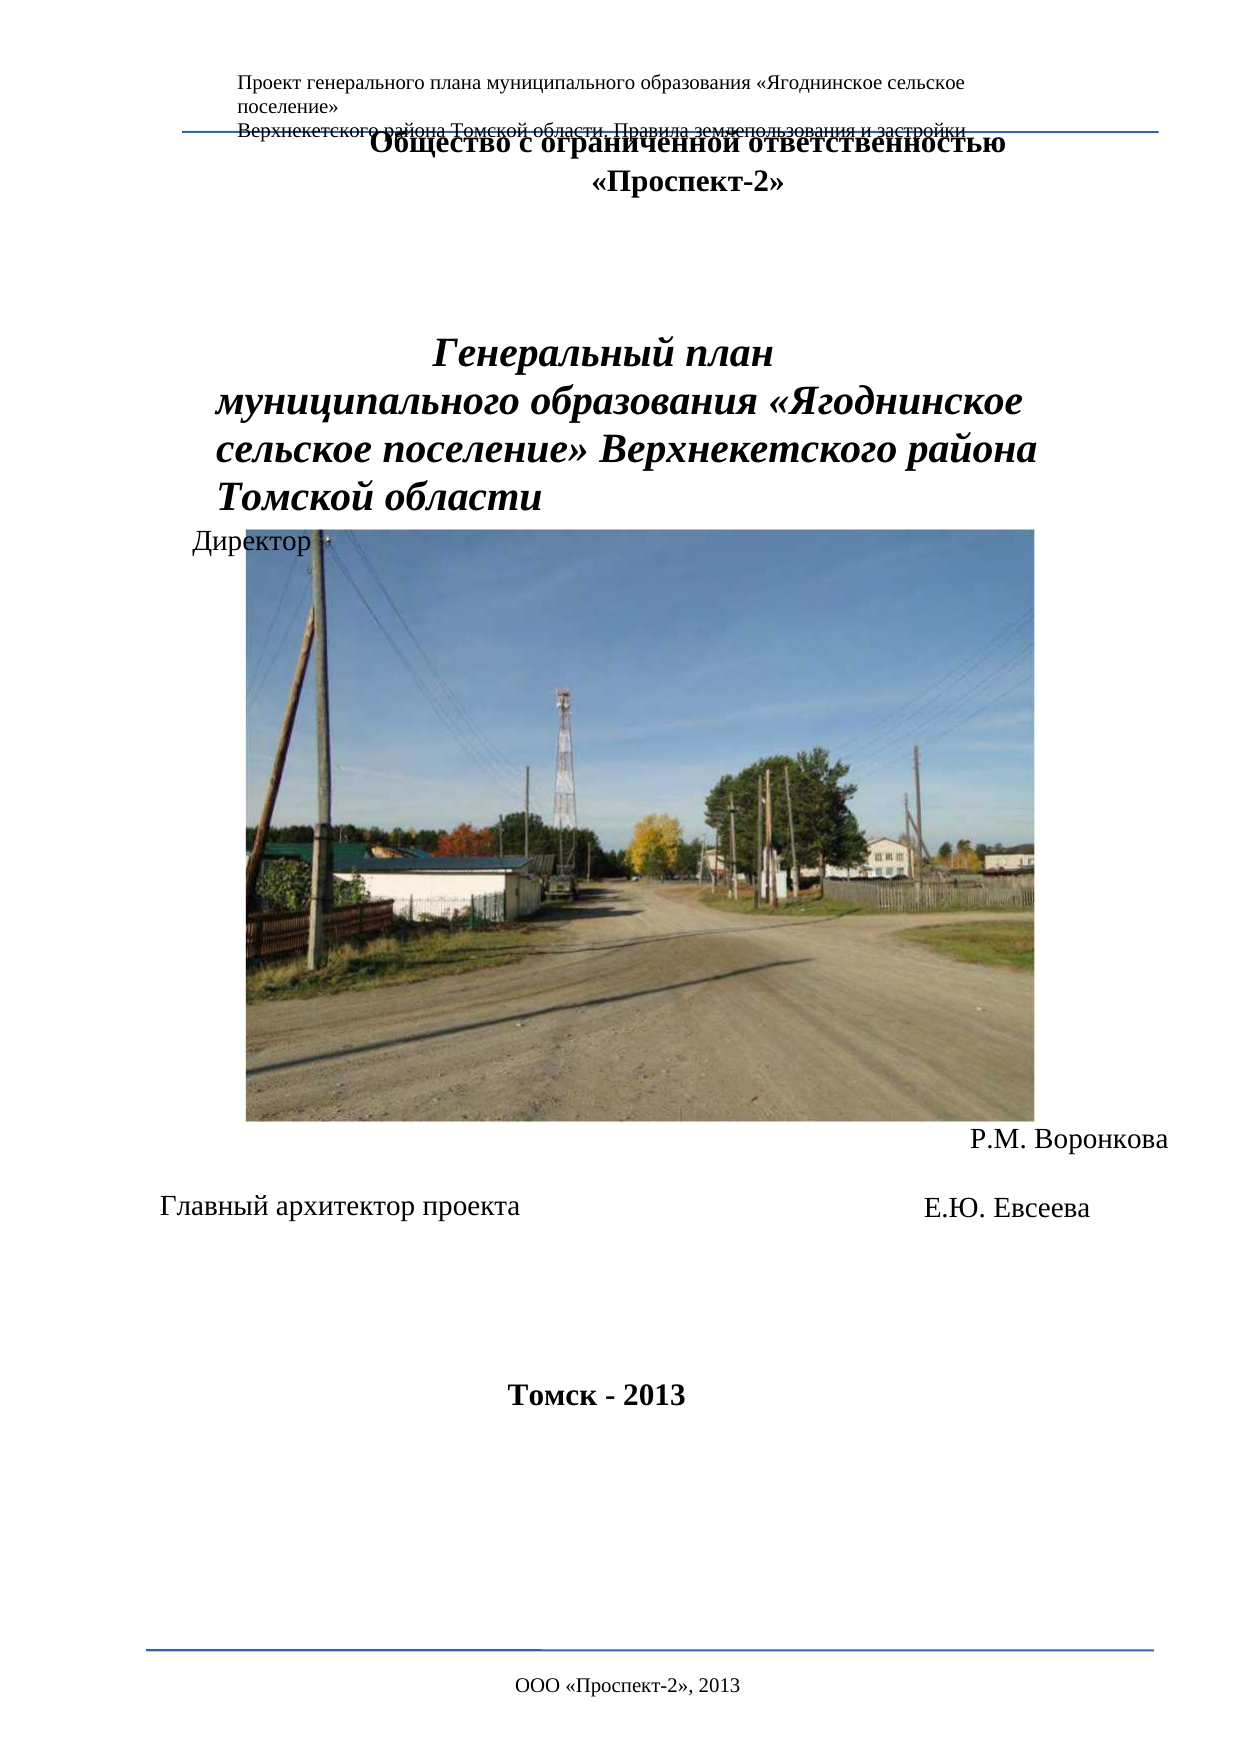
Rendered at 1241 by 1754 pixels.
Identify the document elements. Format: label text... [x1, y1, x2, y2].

text Общество с ограниченной ответственностью «Проспект-2» [207, 123, 1168, 198]
picture [245, 529, 1035, 1122]
text Томск - 2013 [507, 1376, 1168, 1412]
text Главный архитектор проекта [159, 1188, 1168, 1222]
text Генеральный план муниципального образования «Ягоднинское сельское поселение» Верхнекетского района Томской области [216, 327, 1064, 519]
